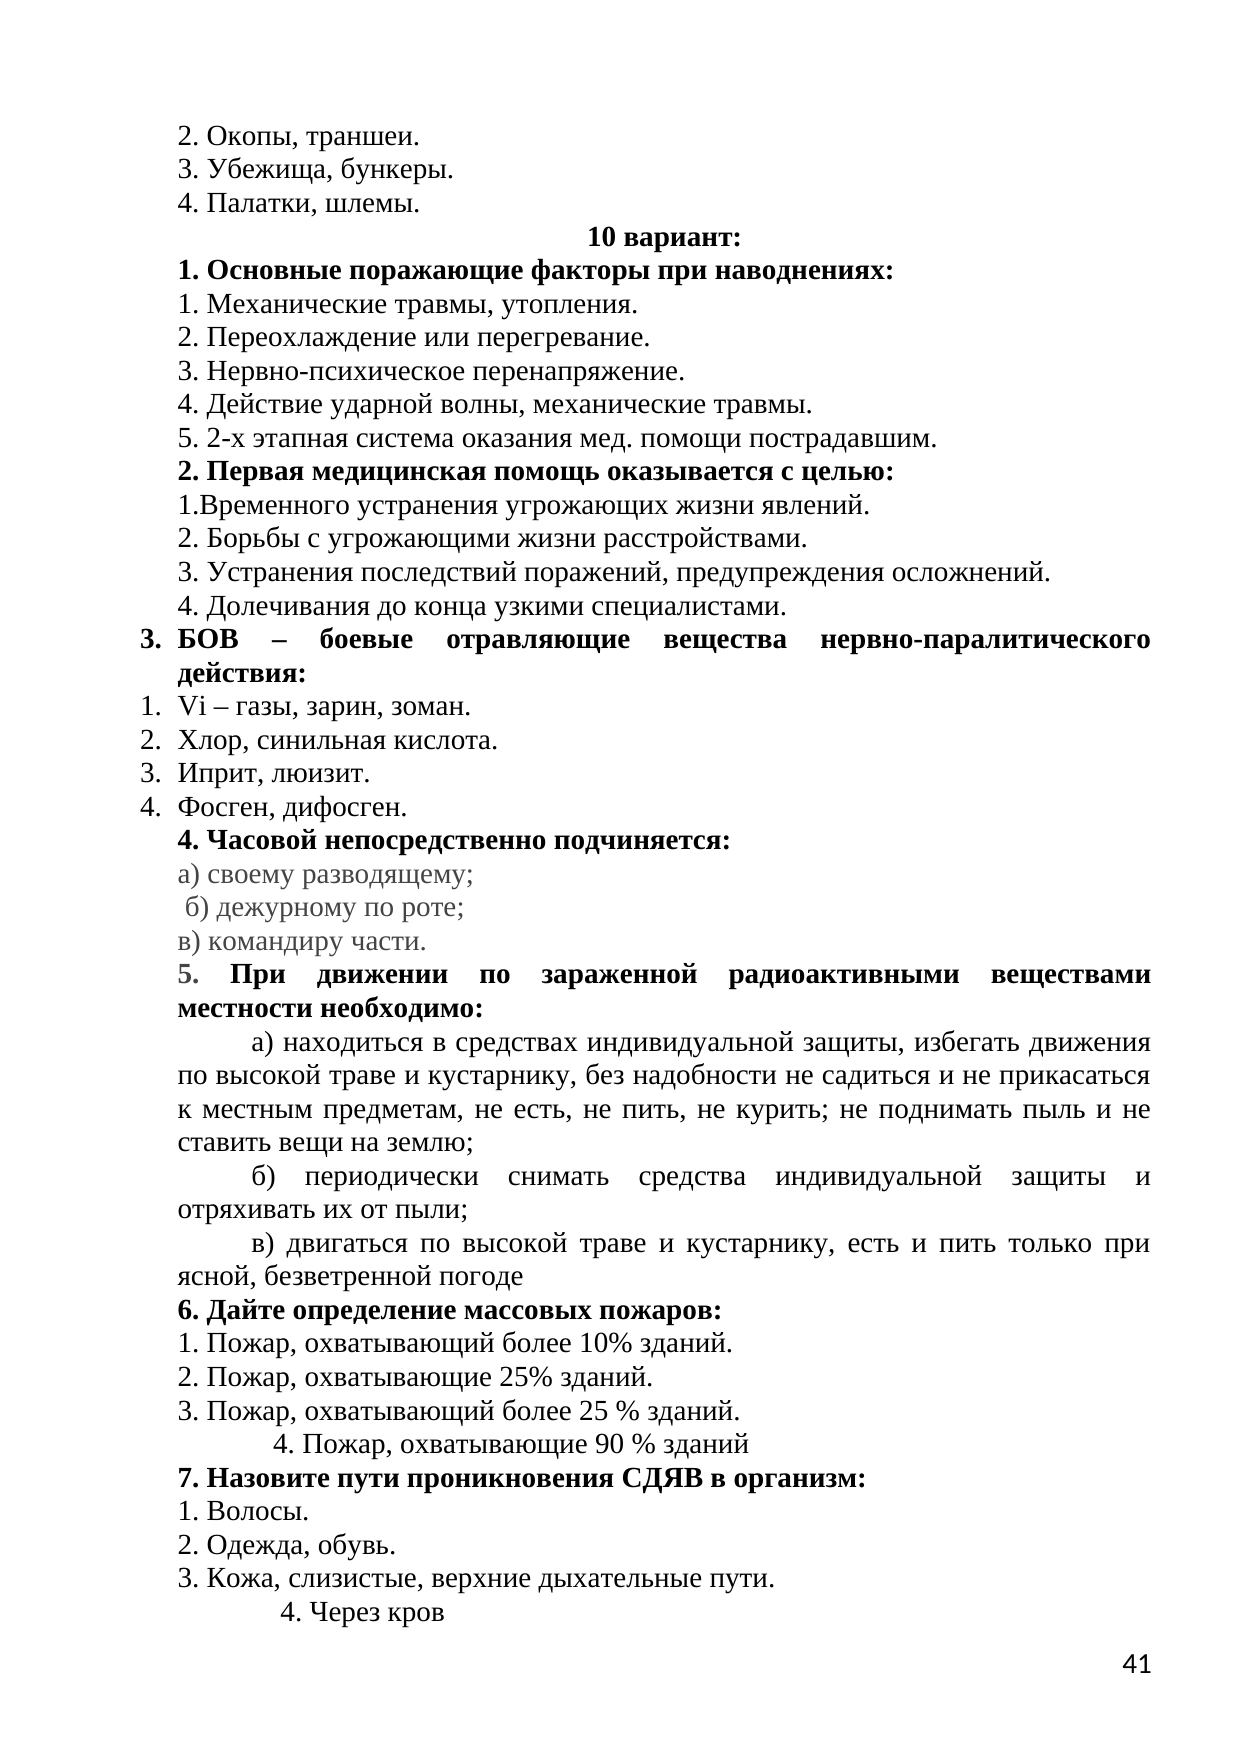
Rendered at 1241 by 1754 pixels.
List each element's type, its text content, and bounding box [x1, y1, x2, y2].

text а) находиться в средствах индивидуальной защиты, избегать движения по высокой траве и кустарнику, без надобности не садиться и не прикасаться к местным предметам, не есть, не пить, не курить; не поднимать пыль и не ставить вещи на землю; [177, 1024, 1152, 1158]
text 1.Временного устранения угрожающих жизни явлений. [177, 487, 1152, 521]
text в) командиру части. [177, 923, 1152, 957]
text 3. Пожар, охватывающий более 25 % зданий. [177, 1393, 1152, 1426]
text 1. Пожар, охватывающий более 10% зданий. [177, 1326, 1152, 1359]
text 4. Часовой непосредственно подчиняется: [177, 822, 1152, 856]
text 3. Кожа, слизистые, верхние дыхательные пути. [177, 1560, 1152, 1594]
text 6. Дайте определение массовых пожаров: [177, 1292, 1152, 1326]
text 2. Первая медицинская помощь оказывается с целью: [177, 453, 1152, 487]
text б) дежурному по роте; [177, 889, 1152, 923]
text 2. Пожар, охватывающие 25% зданий. [177, 1359, 1152, 1393]
list Хлор, синильная кислота. [140, 722, 1152, 755]
text 4. Пожар, охватывающие 90 % зданий [177, 1426, 1152, 1460]
text 10 вариант: [177, 219, 1152, 252]
text 1. Механические травмы, утопления. [177, 286, 1152, 319]
text 3. Убежища, бункеры. [177, 152, 1152, 185]
text в) двигаться по высокой траве и кустарнику, есть и пить только при ясной, безветренной погоде [177, 1225, 1152, 1292]
text 5. При движении по зараженной радиоактивными веществами местности необходимо: [177, 957, 1152, 1024]
text 3. Нервно-психическое перенапряжение. [177, 353, 1152, 386]
text 4. Долечивания до конца узкими специалистами. [177, 588, 1152, 621]
list БОВ – боевые отравляющие вещества нервно-паралитического действия: [140, 621, 1152, 688]
text 4. Действие ударной волны, механические травмы. [177, 386, 1152, 420]
text а) своему разводящему; [177, 856, 1152, 889]
text 1. Волосы. [177, 1493, 1152, 1527]
text 2. Одежда, обувь. [177, 1527, 1152, 1560]
text 4. Через кров [177, 1594, 1152, 1627]
text 7. Назовите пути проникновения СДЯВ в организм: [177, 1460, 1152, 1493]
text 4. Палатки, шлемы. [177, 185, 1152, 219]
list Vi – газы, зарин, зоман. [140, 688, 1152, 722]
text 3. Устранения последствий поражений, предупреждения осложнений. [177, 554, 1152, 588]
list Иприт, люизит. [140, 755, 1152, 789]
text б) периодически снимать средства индивидуальной защиты и отряхивать их от пыли; [177, 1158, 1152, 1225]
text 5. 2-х этапная система оказания мед. помощи пострадавшим. [177, 420, 1152, 453]
text 2. Окопы, траншеи. [177, 118, 1152, 152]
text 2. Переохлаждение или перегревание. [177, 319, 1152, 353]
text 2. Борьбы с угрожающими жизни расстройствами. [177, 521, 1152, 554]
text 1. Основные поражающие факторы при наводнениях: [177, 252, 1152, 286]
list Фосген, дифосген. [140, 789, 1152, 822]
